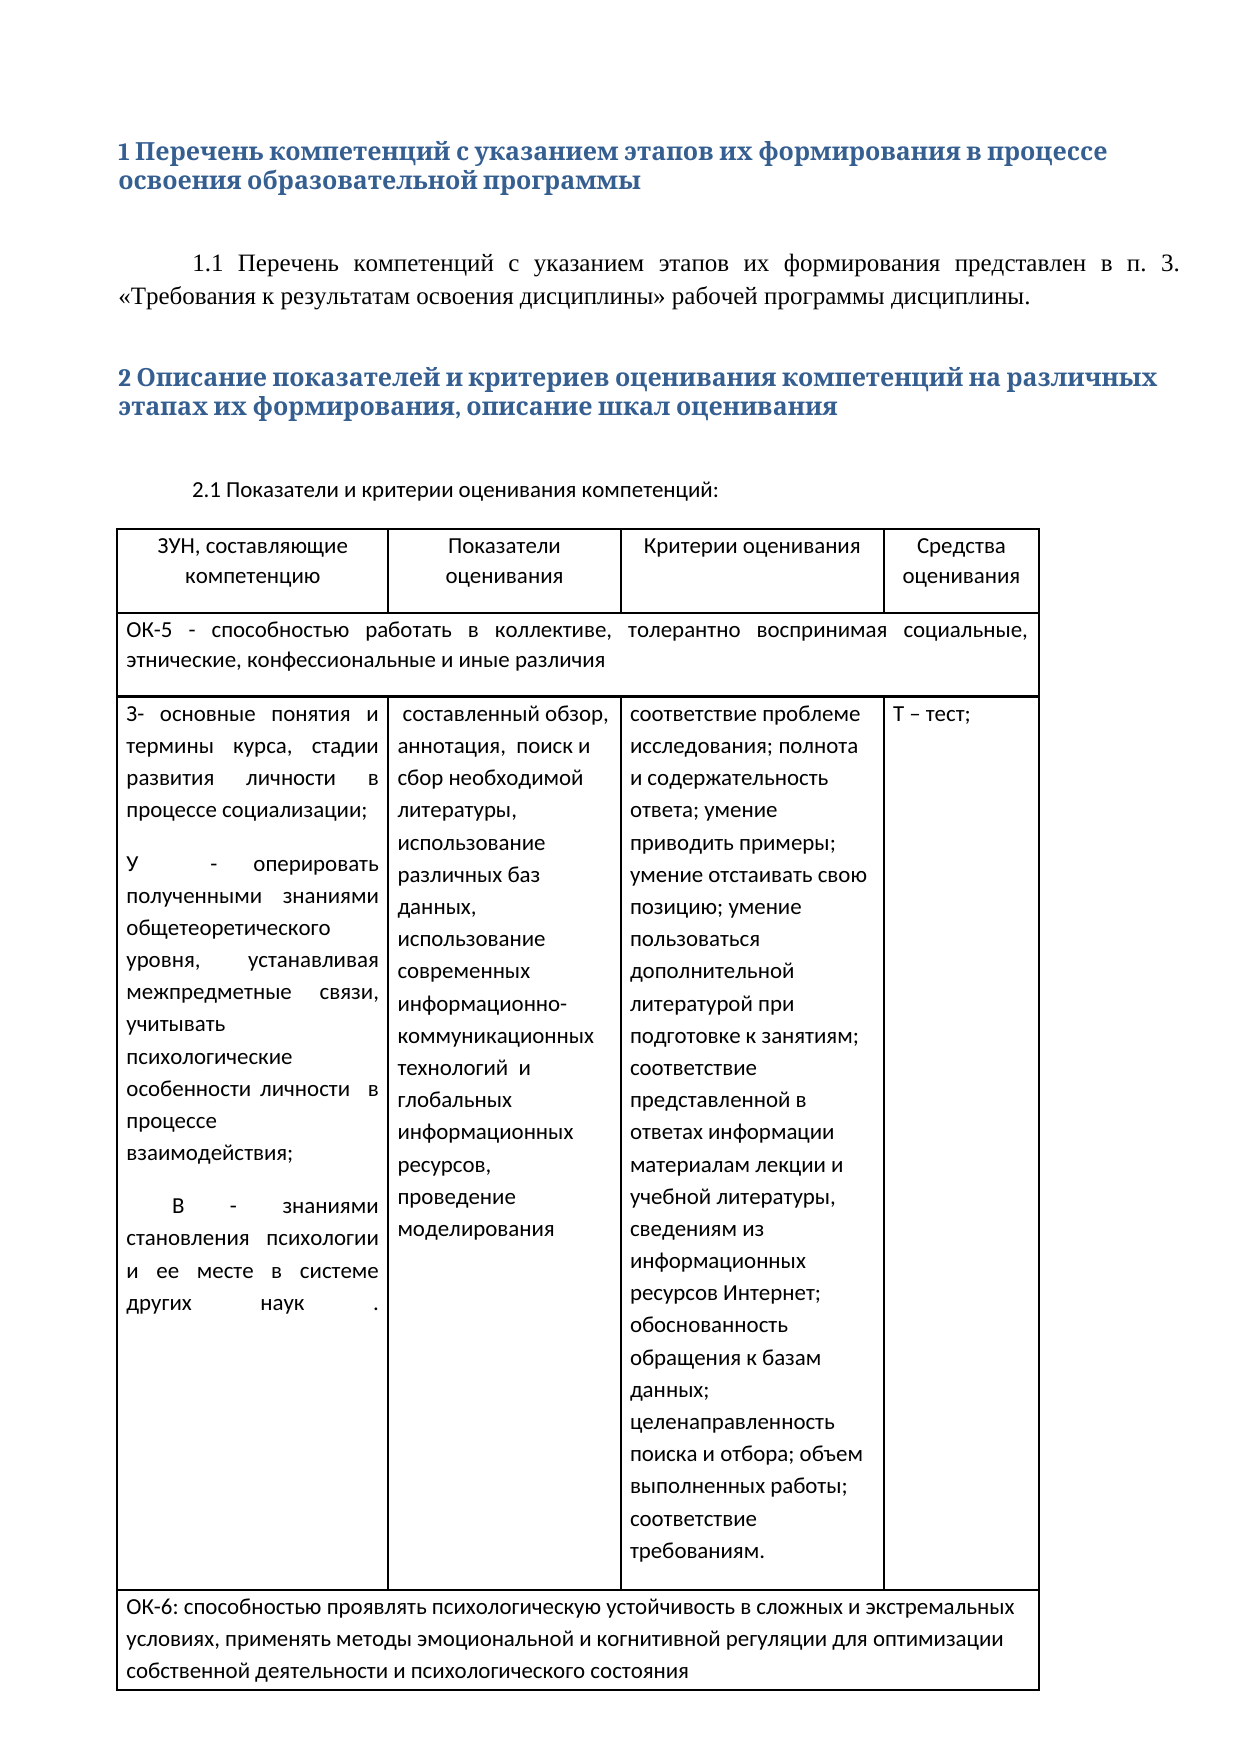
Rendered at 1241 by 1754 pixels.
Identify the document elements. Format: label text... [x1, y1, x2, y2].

table_header ЗУН, составляющие компетенцию [118, 530, 387, 612]
table_header Показатели оценивания [389, 530, 620, 612]
table_cell ОК-6: способностью проявлять психологическую устойчивость в сложных и экстремальных условиях, применять методы эмоциональной и когнитивной регуляции для оптимизации собственной деятельности и психологического состояния [118, 1591, 1038, 1688]
text 2.1 Показатели и критерии оценивания компетенций: [118, 475, 1181, 503]
table_cell З- основные понятия и термины курса, стадии развития личности в процессе социализации; У - оперировать полученными знаниями общетеоретического уровня, устанавливая межпредметные связи, учитывать психологические особенности личности в процессе взаимодействия; В - знаниями становления психологии и ее месте в системе других наук . [118, 698, 387, 1589]
table_header Критерии оценивания [622, 530, 883, 612]
table_cell Т – тест; [885, 698, 1038, 1589]
subtitle 1 Перечень компетенций с указанием этапов их формирования в процессе освоения образовательной программы [118, 138, 1181, 195]
table_header Средства оценивания [885, 530, 1038, 612]
text 1.1 Перечень компетенций с указанием этапов их формирования представлен в п. 3. «Требования к результатам освоения дисциплины» рабочей программы дисциплины. [118, 248, 1181, 310]
subtitle 2 Описание показателей и критериев оценивания компетенций на различных этапах их формирования, описание шкал оценивания [118, 364, 1181, 422]
table_cell ОК-5 - способностью работать в коллективе, толерантно воспринимая социальные, этнические, конфессиональные и иные различия [118, 614, 1038, 695]
